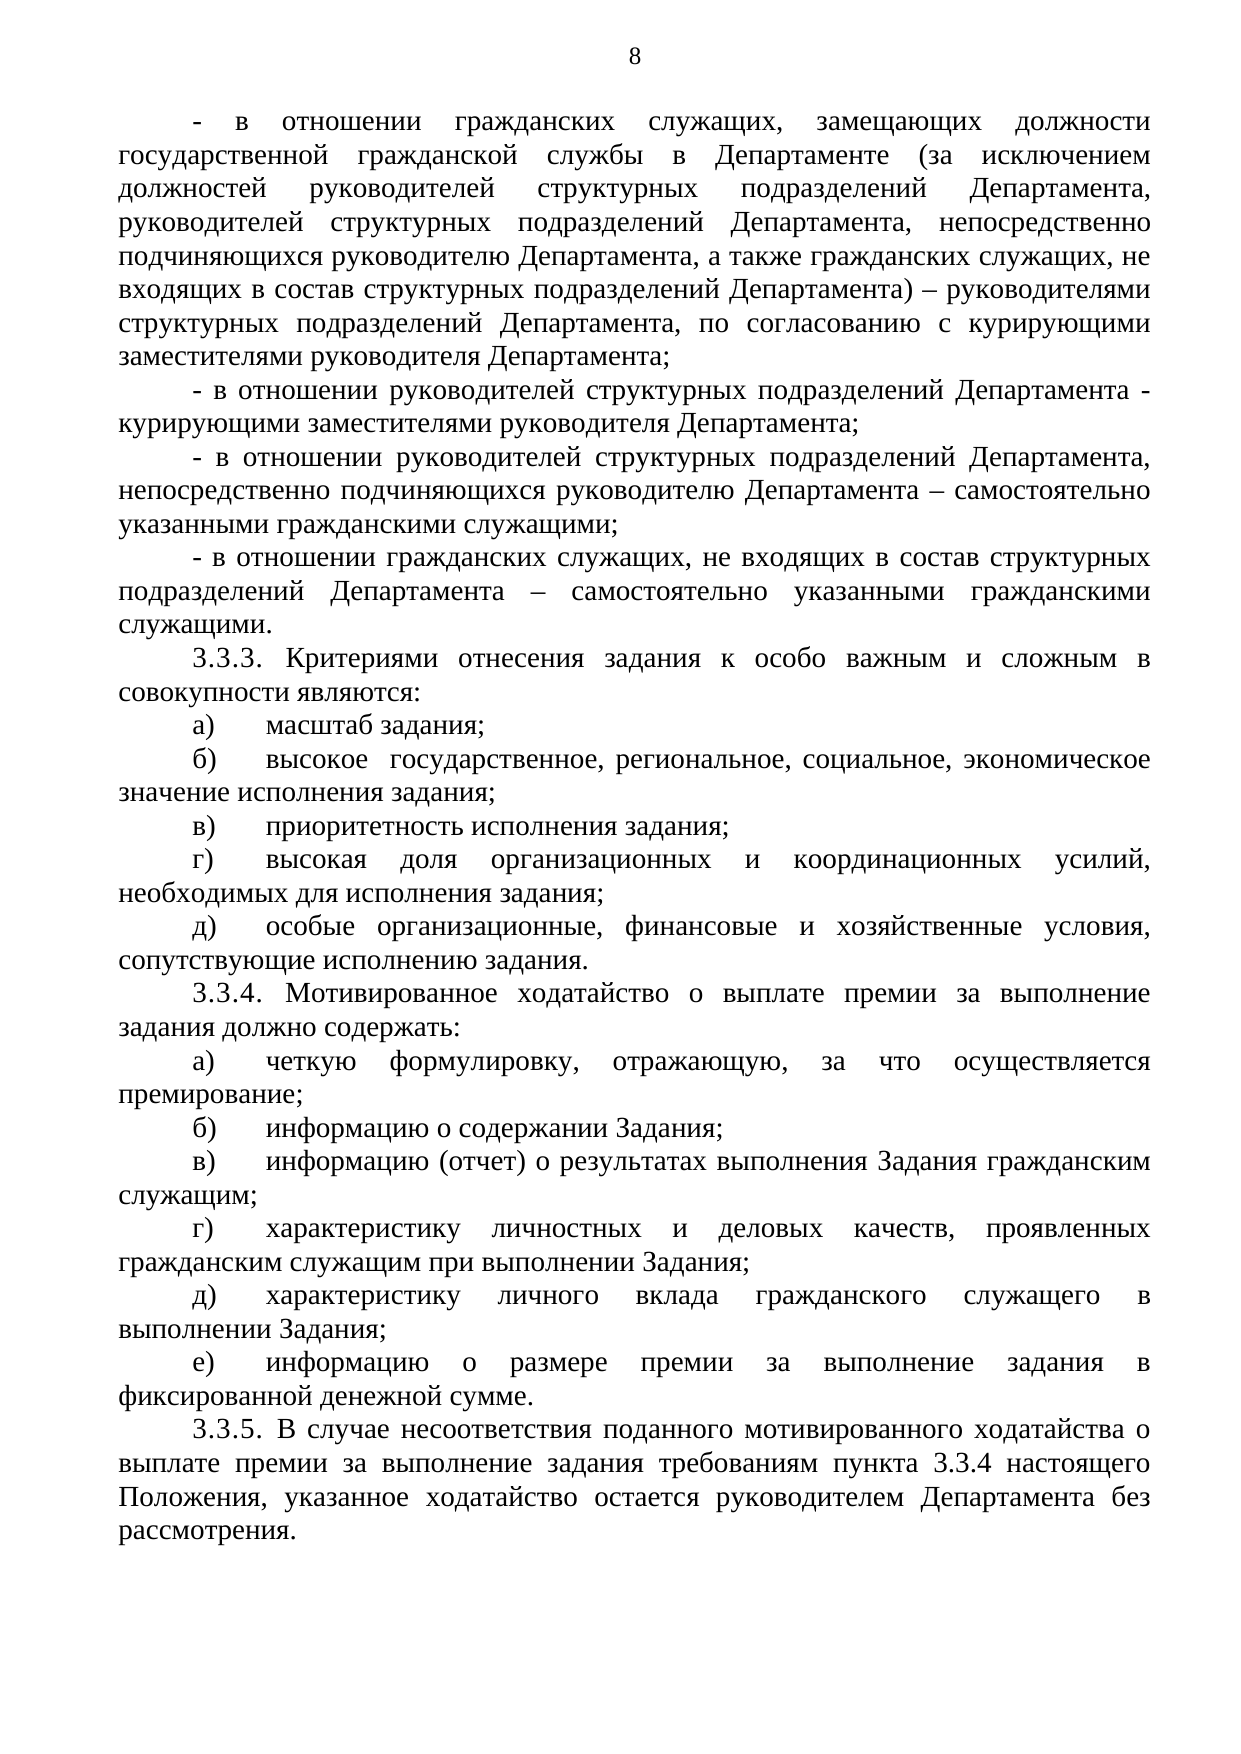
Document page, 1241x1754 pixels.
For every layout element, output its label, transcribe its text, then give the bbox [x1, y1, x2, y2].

text а) четкую формулировку, отражающую, за что осуществляется премирование; [118, 1043, 1152, 1110]
list Мотивированное ходатайство о выплате премии за выполнение задания должно содержать: [118, 976, 1152, 1043]
text г) характеристику личностных и деловых качеств, проявленных гражданским служащим при выполнении Задания; [118, 1210, 1152, 1277]
text г) высокая доля организационных и координационных усилий, необходимых для исполнения задания; [118, 841, 1152, 908]
text в) приоритетность исполнения задания; [118, 808, 1152, 841]
text е) информацию о размере премии за выполнение задания в фиксированной денежной сумме. [118, 1344, 1152, 1412]
text - в отношении гражданских служащих, не входящих в состав структурных подразделений Департамента – самостоятельно указанными гражданскими служащими. [118, 539, 1152, 640]
list Критериями отнесения задания к особо важным и сложным в совокупности являются: [118, 640, 1152, 707]
list В случае несоответствия поданного мотивированного ходатайства о выплате премии за выполнение задания требованиям пункта 3.3.4 настоящего Положения, указанное ходатайство остается руководителем Департамента без рассмотрения. [118, 1412, 1152, 1546]
text а) масштаб задания; [118, 707, 1152, 741]
text в) информацию (отчет) о результатах выполнения Задания гражданским служащим; [118, 1143, 1152, 1210]
text - в отношении руководителей структурных подразделений Департамента - курирующими заместителями руководителя Департамента; [118, 372, 1152, 439]
text б) высокое государственное, региональное, социальное, экономическое значение исполнения задания; [118, 741, 1152, 808]
text д) особые организационные, финансовые и хозяйственные условия, сопутствующие исполнению задания. [118, 908, 1152, 976]
text б) информацию о содержании Задания; [118, 1110, 1152, 1143]
text д) характеристику личного вклада гражданского служащего в выполнении Задания; [118, 1277, 1152, 1344]
text - в отношении руководителей структурных подразделений Департамента, непосредственно подчиняющихся руководителю Департамента – самостоятельно указанными гражданскими служащими; [118, 439, 1152, 539]
text - в отношении гражданских служащих, замещающих должности государственной гражданской службы в Департаменте (за исключением должностей руководителей структурных подразделений Департамента, руководителей структурных подразделений Департамента, непосредственно подчиняющихся руководителю Департамента, а также гражданских служащих, не входящих в состав структурных подразделений Департамента) – руководителями структурных подразделений Департамента, по согласованию с курирующими заместителями руководителя Департамента; [118, 103, 1152, 372]
